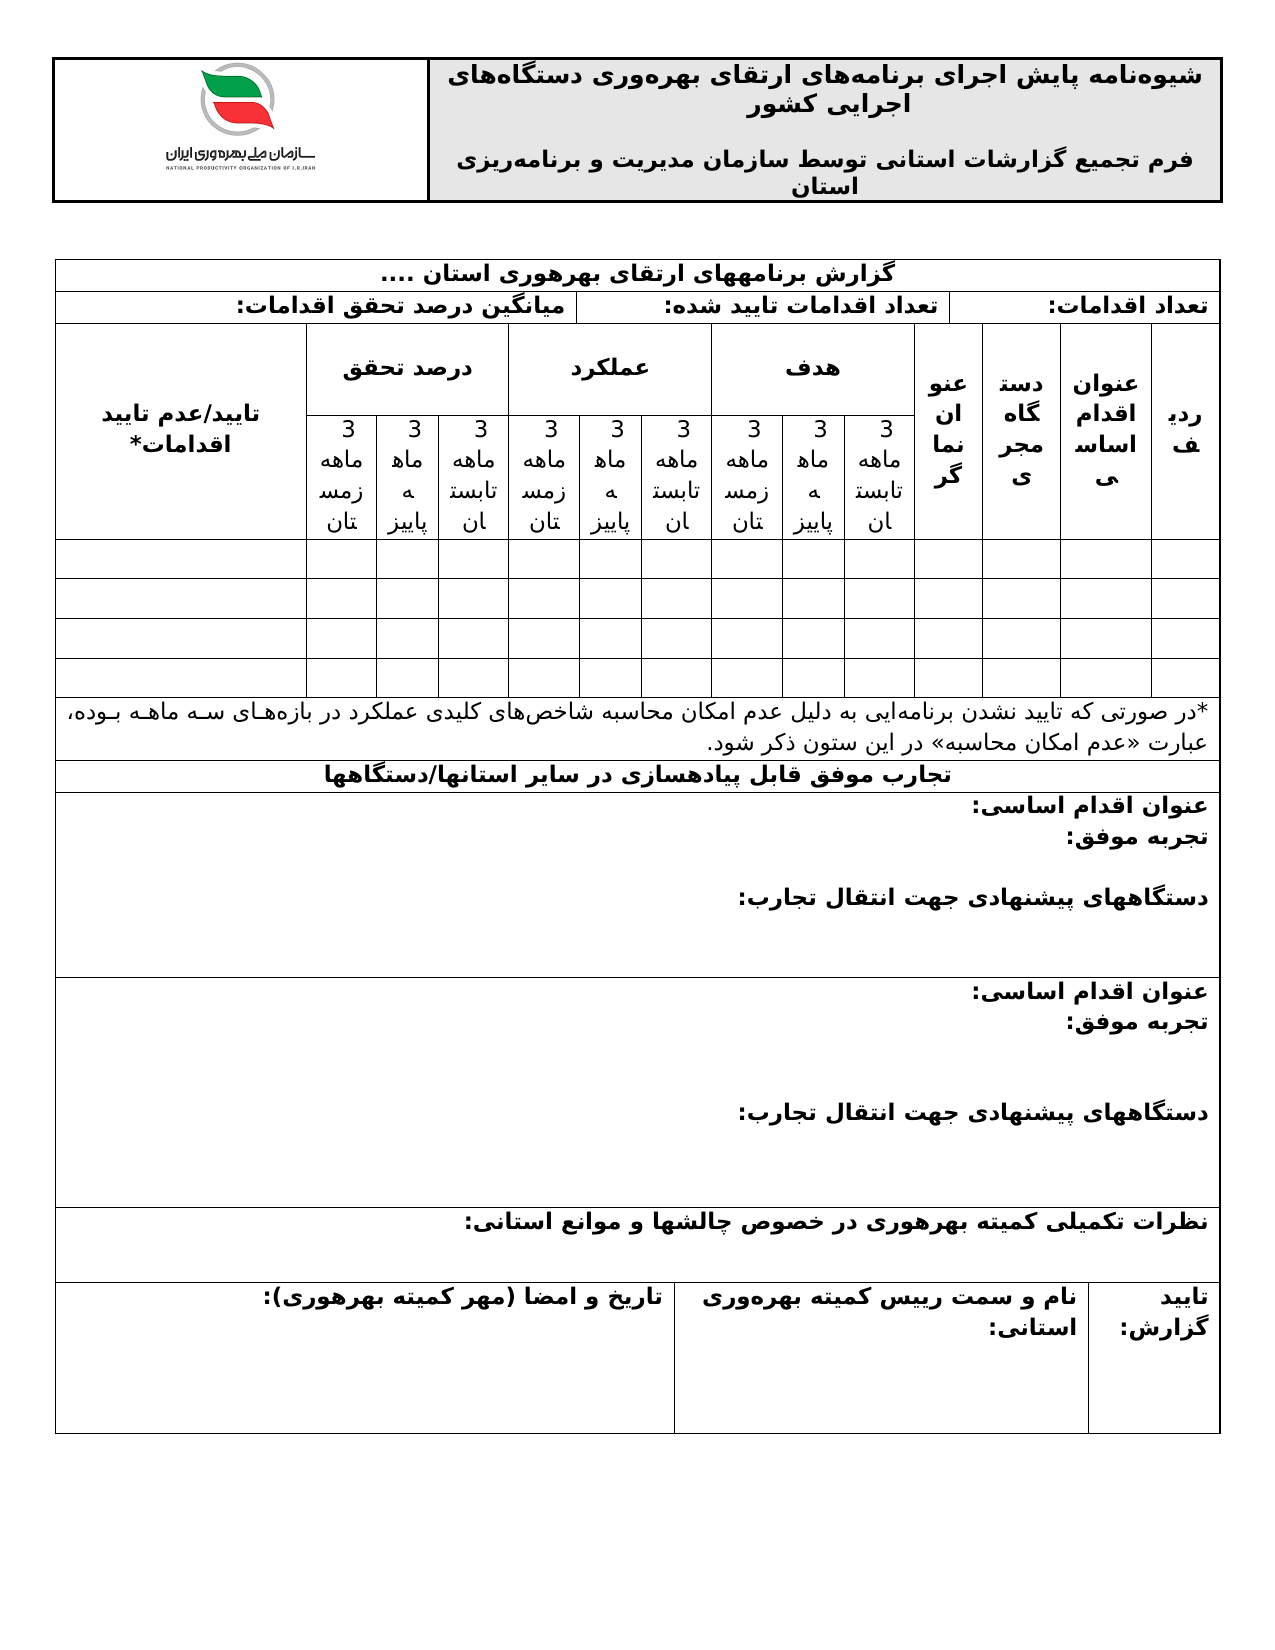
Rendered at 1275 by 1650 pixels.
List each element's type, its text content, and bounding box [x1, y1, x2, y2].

table_cell دستگاه مجری [983, 324, 1060, 539]
table_cell عملکرد [509, 324, 711, 415]
table_cell [1061, 579, 1151, 618]
table_cell [642, 540, 711, 578]
table_cell تاریخ و امضا (مهر کمیته بهرهوری): [56, 1283, 674, 1433]
table_cell [1152, 619, 1219, 657]
table_header گزارش برنامههای ارتقای بهرهوری استان .... [56, 260, 1219, 291]
table_cell تعداد اقدامات تایید شده: [577, 292, 949, 323]
table_cell [642, 579, 711, 618]
table_cell [580, 659, 641, 697]
table_cell [983, 619, 1060, 657]
table_cell [439, 619, 508, 657]
table_cell میانگین درصد تحقق اقدامات: [56, 292, 576, 323]
table_cell [983, 579, 1060, 618]
table_cell [783, 619, 844, 657]
table_cell درصد تحقق [307, 324, 508, 415]
table_cell [915, 540, 982, 578]
table_cell [845, 540, 914, 578]
table_cell [783, 659, 844, 697]
table_cell هدف [712, 324, 914, 415]
table_cell [580, 619, 641, 657]
table_cell [509, 659, 579, 697]
table_cell [509, 579, 579, 618]
table_cell [1061, 619, 1151, 657]
table_cell [642, 619, 711, 657]
table_cell نام و سمت رییس کمیته بهره‌وری استانی: [675, 1283, 1088, 1433]
table_cell تجارب موفق قابل پیادهسازی در سایر استانها/دستگاهها [56, 761, 1219, 792]
table_cell [712, 619, 782, 657]
table_cell 3ماهه زمستان [509, 416, 579, 539]
table_cell 3ماهه تابستان [845, 416, 914, 539]
table_cell [642, 659, 711, 697]
table_cell تعداد اقدامات: [950, 292, 1219, 323]
table_cell عنوان اقدام اساسی [1061, 324, 1151, 539]
table_cell تایید/عدم تایید اقدامات* [56, 324, 306, 539]
table_cell تایید گزارش: [1089, 1283, 1219, 1433]
table_cell [307, 540, 376, 578]
table_cell [56, 619, 306, 657]
picture [164, 60, 317, 172]
table_cell [509, 540, 579, 578]
table_cell [1061, 540, 1151, 578]
table_cell عنوان اقدام اساسی: تجربه موفق: دستگاههای پیشنهادی جهت انتقال تجارب: [56, 978, 1219, 1207]
table_cell [712, 540, 782, 578]
table_cell [377, 659, 438, 697]
table_cell [377, 619, 438, 657]
table_cell [580, 579, 641, 618]
table_cell [783, 579, 844, 618]
table_cell [56, 579, 306, 618]
table_cell [439, 540, 508, 578]
table_cell عنوان اقدام اساسی: تجربه موفق: دستگاههای پیشنهادی جهت انتقال تجارب: [56, 793, 1219, 977]
table_cell [1152, 659, 1219, 697]
table_cell [845, 619, 914, 657]
table_cell [712, 579, 782, 618]
table_cell 3ماهه زمستان [307, 416, 376, 539]
table_cell [307, 619, 376, 657]
table_cell [1061, 659, 1151, 697]
table_cell [580, 540, 641, 578]
table_cell [915, 579, 982, 618]
table_cell [56, 659, 306, 697]
table_cell [783, 540, 844, 578]
table_cell [845, 579, 914, 618]
table_cell [307, 579, 376, 618]
table_cell 3ماهه تابستان [439, 416, 508, 539]
table_cell [56, 540, 306, 578]
table_cell 3ماهه تابستان [642, 416, 711, 539]
table_cell [377, 540, 438, 578]
table_cell [915, 619, 982, 657]
table_cell [377, 579, 438, 618]
table_cell [439, 579, 508, 618]
table_cell [307, 659, 376, 697]
table_cell [915, 659, 982, 697]
table_cell ردیف [1152, 324, 1219, 539]
table_cell نظرات تکمیلی کمیته بهرهوری در خصوص چالشها و موانع استانی: [56, 1208, 1219, 1282]
table_cell [845, 659, 914, 697]
table_cell [1152, 579, 1219, 618]
table_cell *در صورتی که تایید نشدن برنامه‌ایی به دلیل عدم امکان محاسبه شاخص‌های کلیدی عملکرد در بازه‌های سه ماهه بوده، عبارت «عدم امکان محاسبه» در این ستون ذکر شود. [56, 698, 1219, 760]
table_cell [983, 540, 1060, 578]
table_cell 3ماهه پاییز [783, 416, 844, 539]
table_cell [509, 619, 579, 657]
table_cell 3ماهه پاییز [580, 416, 641, 539]
table_cell [983, 659, 1060, 697]
table_cell [1152, 540, 1219, 578]
table_cell عنوان نماگر [915, 324, 982, 539]
table_cell 3ماهه زمستان [712, 416, 782, 539]
table_cell 3ماهه پاییز [377, 416, 438, 539]
table_cell [439, 659, 508, 697]
table_cell [712, 659, 782, 697]
